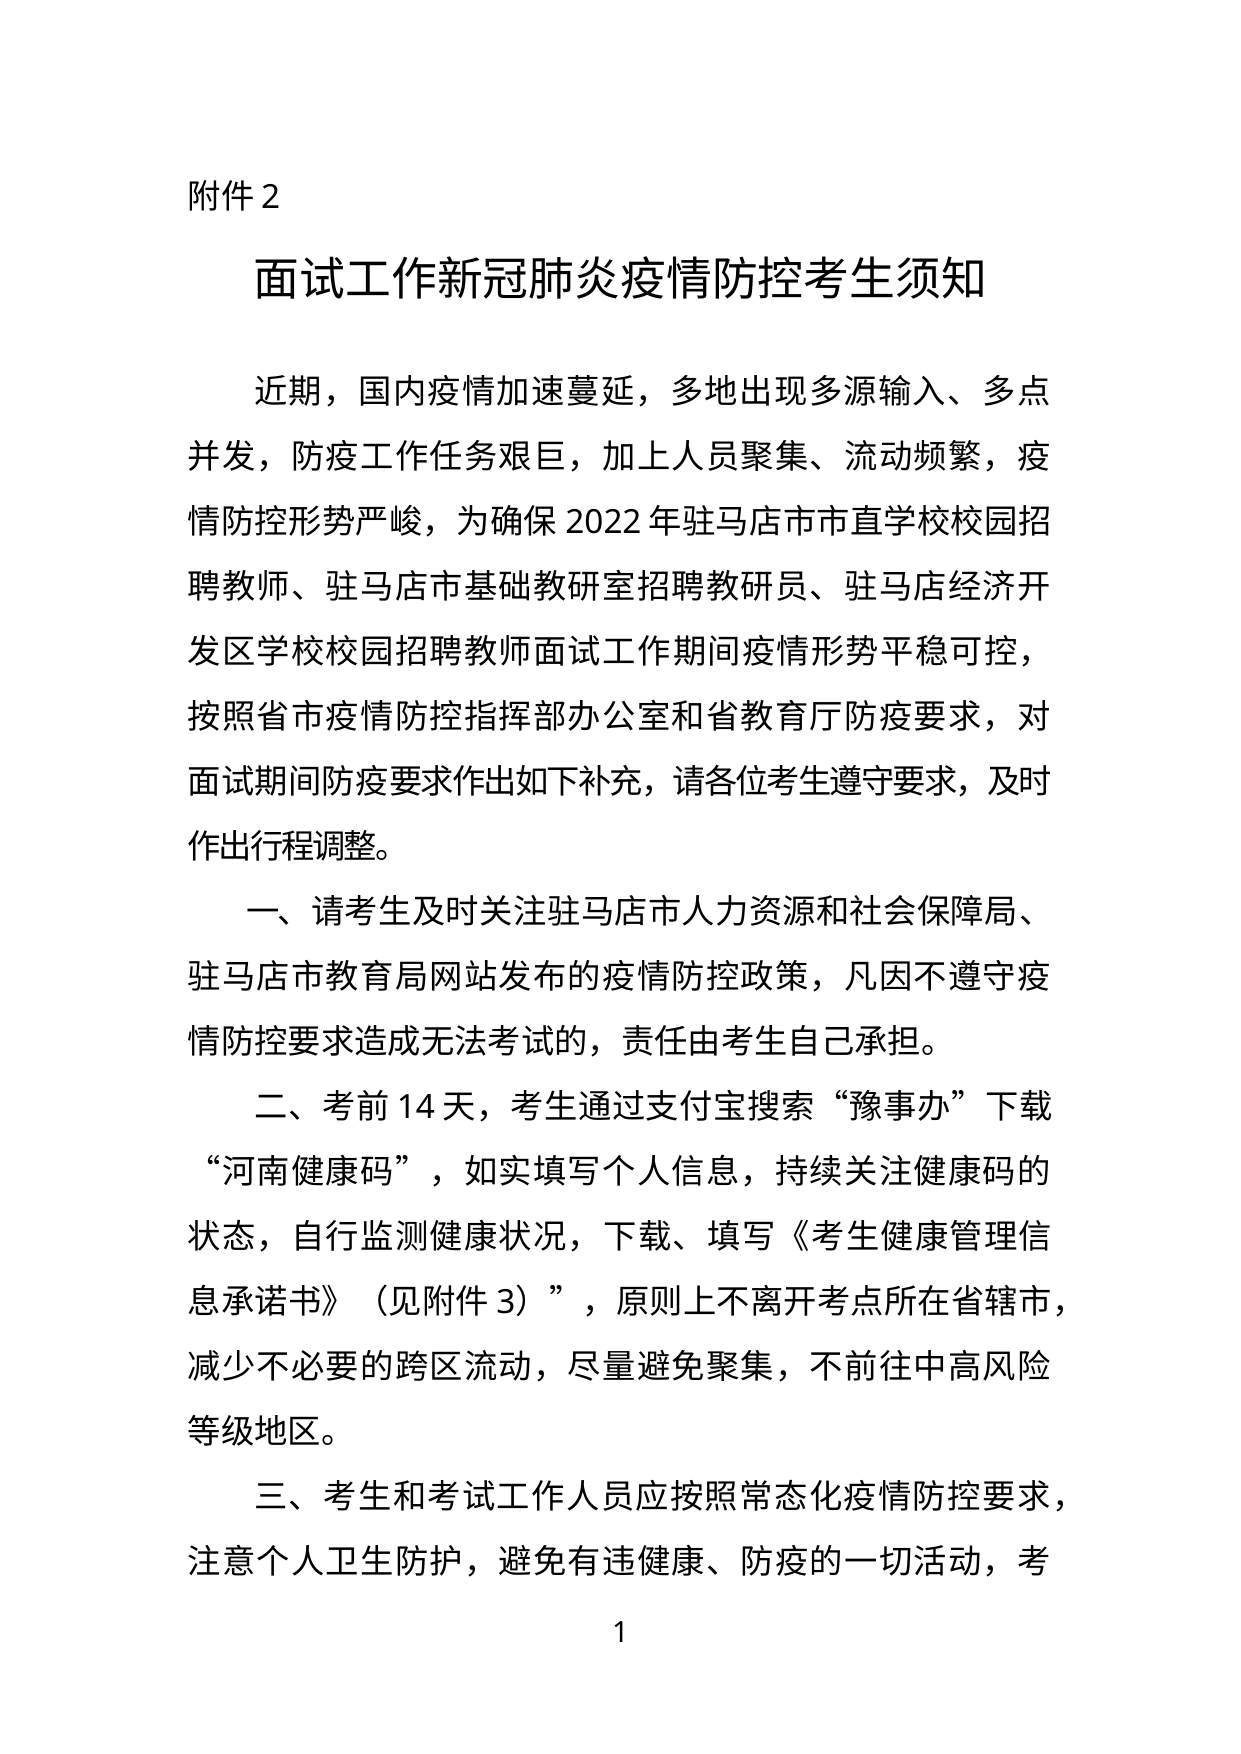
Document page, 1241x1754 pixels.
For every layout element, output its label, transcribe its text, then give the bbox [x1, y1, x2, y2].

text 一、请考生及时关注驻马店市人力资源和社会保障局、驻马店市教育局网站发布的疫情防控政策，凡因不遵守疫情防控要求造成无法考试的，责任由考生自己承担。 [187, 877, 1053, 1072]
text 面试工作新冠肺炎疫情防控考生须知 [187, 227, 1053, 324]
text 附件2 [187, 162, 1053, 227]
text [187, 1462, 1053, 1592]
list 二、考前14天，考生通过支付宝搜索“豫事办”下载“河南健康码”，如实填写个人信息，持续关注健康码的状态，自行监测健康状况，下载、填写《考生健康管理信息承诺书》（见附件3）”，原则上不离开考点所在省辖市，减少不必要的跨区流动，尽量避免聚集，不前往中高风险等级地区。 [187, 1072, 1053, 1462]
text 近期，国内疫情加速蔓延，多地出现多源输入、多点并发，防疫工作任务艰巨，加上人员聚集、流动频繁，疫情防控形势严峻，为确保2022年驻马店市市直学校校园招聘教师、驻马店市基础教研室招聘教研员、驻马店经济开发区学校校园招聘教师面试工作期间疫情形势平稳可控，按照省市疫情防控指挥部办公室和省教育厅防疫要求，对面试期间防疫要求作出如下补充，请各位考生遵守要求，及时作出行程调整。 [187, 357, 1053, 877]
